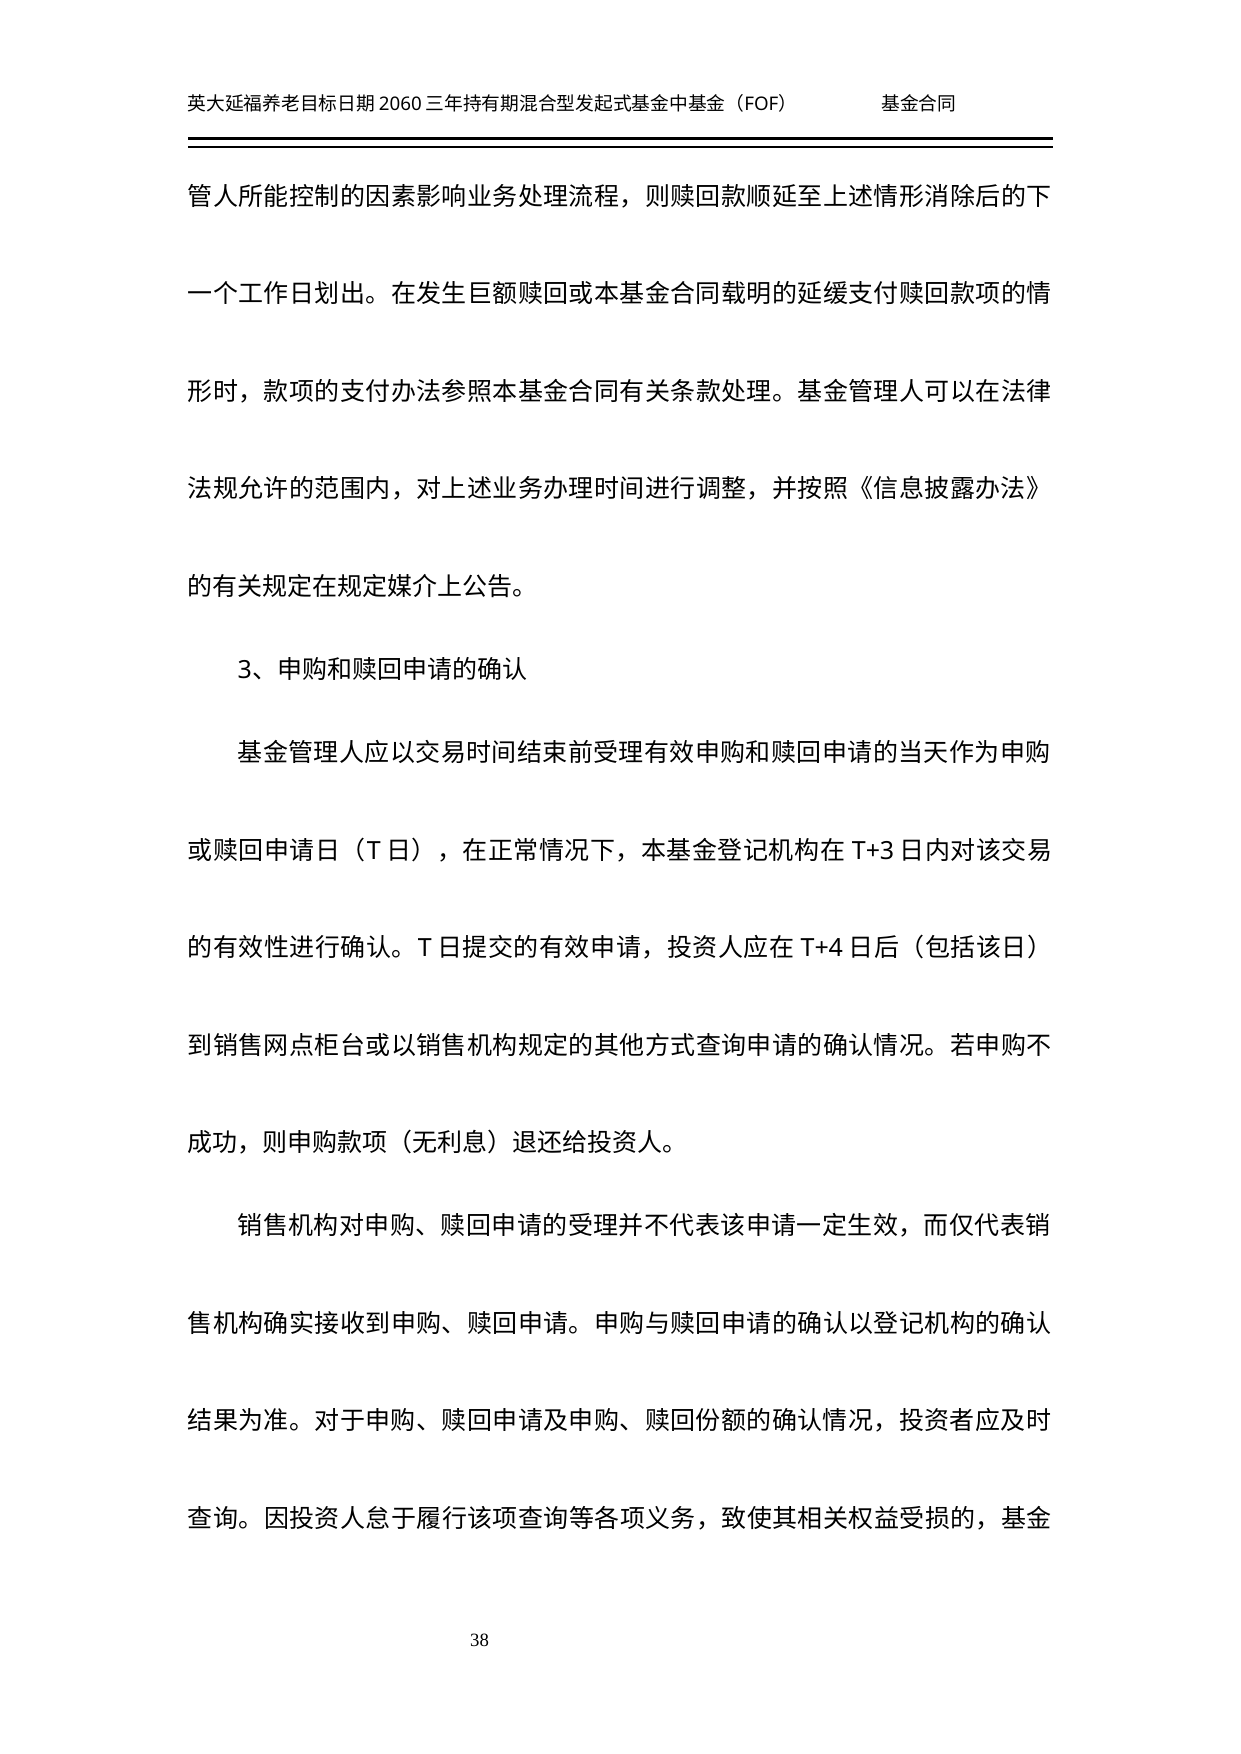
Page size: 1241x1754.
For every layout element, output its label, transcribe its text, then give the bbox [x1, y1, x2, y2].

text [187, 162, 1053, 617]
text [187, 1191, 1053, 1549]
text 3、申购和赎回申请的确认 [187, 635, 1053, 700]
text 基金管理人应以交易时间结束前受理有效申购和赎回申请的当天作为申购或赎回申请日（T日），在正常情况下，本基金登记机构在T+3日内对该交易的有效性进行确认。T日提交的有效申请，投资人应在T+4日后（包括该日）到销售网点柜台或以销售机构规定的其他方式查询申请的确认情况。若申购不成功，则申购款项（无利息）退还给投资人。 [187, 718, 1053, 1173]
